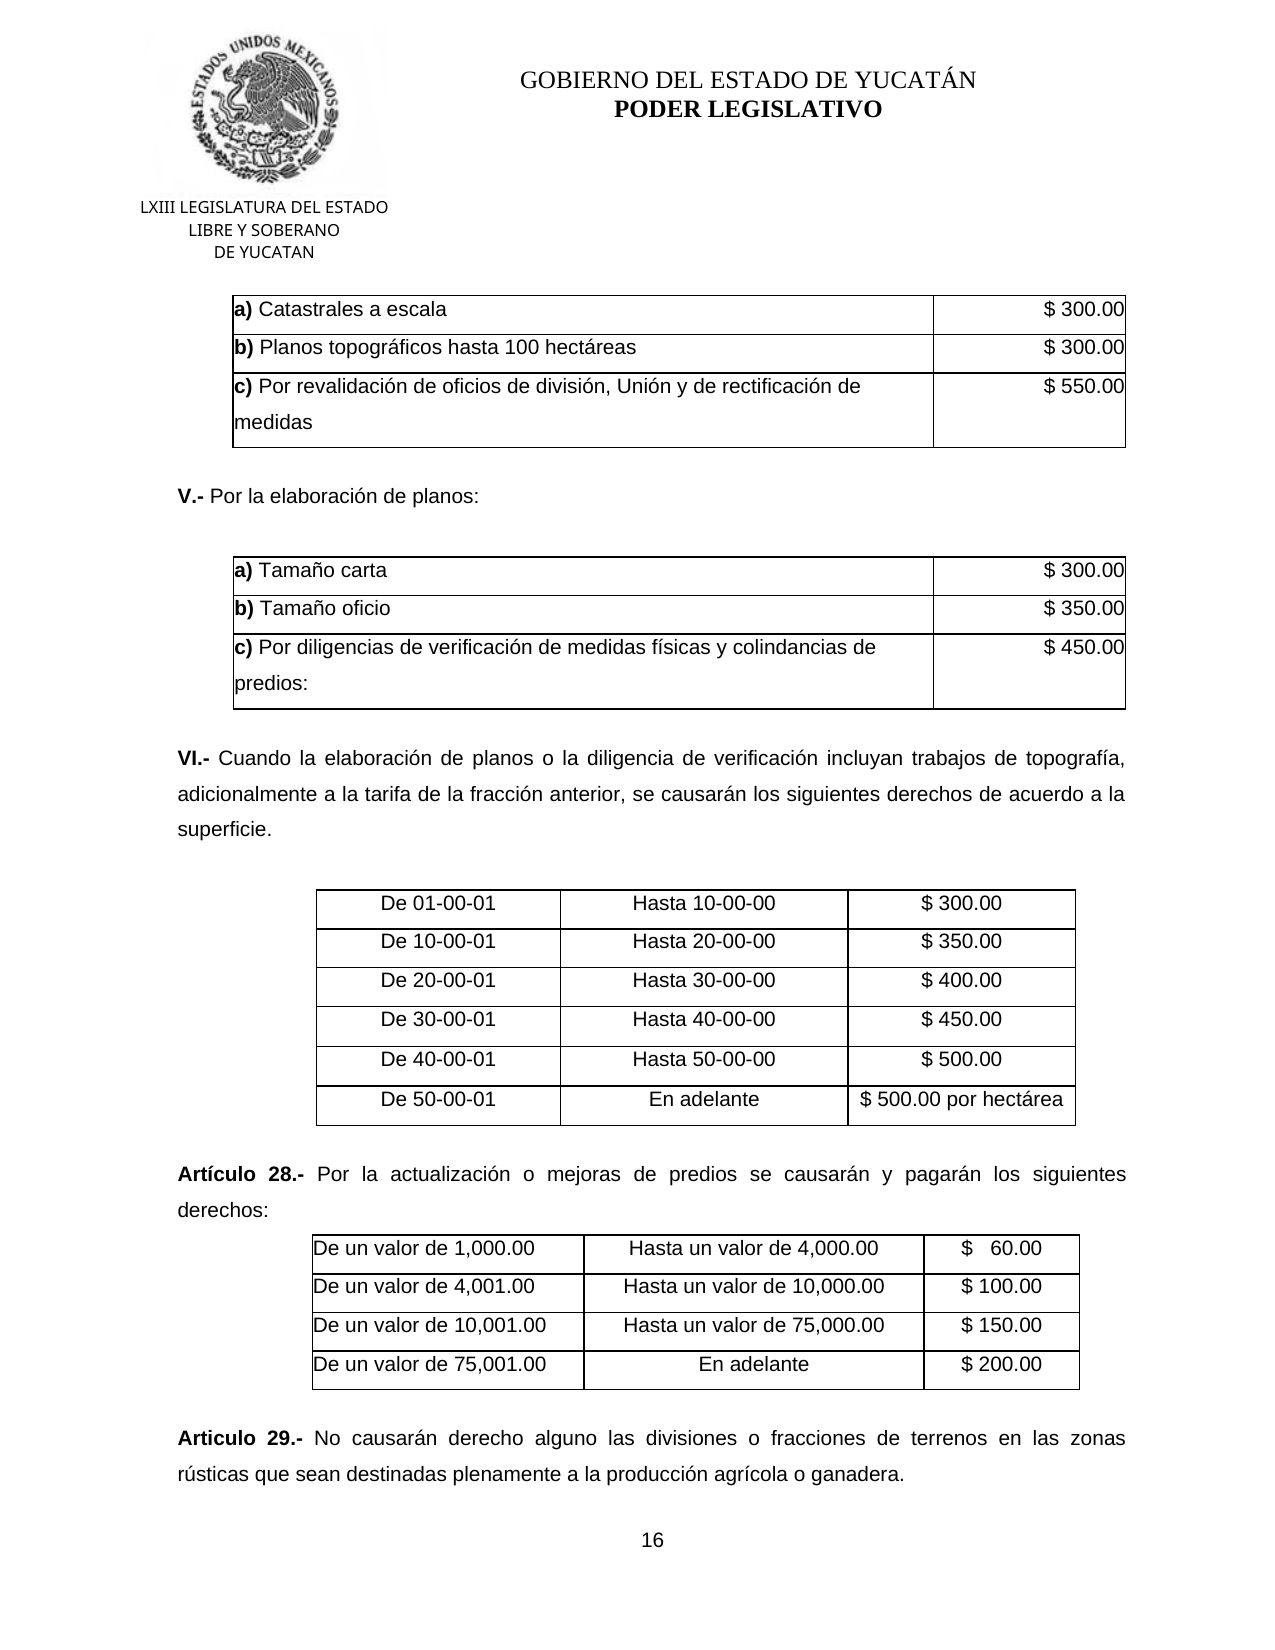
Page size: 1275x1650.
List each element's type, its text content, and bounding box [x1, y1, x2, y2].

table_cell b) Tamaño oficio [234, 596, 933, 633]
text Artículo 28.- Por la actualización o mejoras de predios se causarán y pagarán los siguientes derechos: [177, 1162, 1127, 1222]
table_cell De un valor de 10,001.00 [313, 1313, 583, 1350]
table_header $ 300.00 [849, 891, 1075, 928]
table_cell De 30-00-01 [317, 1007, 560, 1046]
table_cell De 40-00-01 [317, 1047, 560, 1085]
table_header $ 60.00 [925, 1236, 1079, 1273]
table_cell $ 500.00 [849, 1047, 1075, 1085]
table_cell De 20-00-01 [317, 968, 560, 1006]
text Articulo 29.- No causarán derecho alguno las divisiones o fracciones de terrenos en las zonas rústicas que sean destinadas plenamente a la producción agrícola o ganadera. [177, 1426, 1127, 1486]
table_cell b) Planos topográficos hasta 100 hectáreas [234, 335, 933, 372]
table_cell $ 450.00 [934, 635, 1125, 708]
table_header a) Catastrales a escala [234, 296, 933, 333]
table_cell Hasta un valor de 75,000.00 [585, 1313, 923, 1350]
table_cell $ 200.00 [925, 1352, 1079, 1389]
table_cell En adelante [561, 1087, 847, 1125]
table_cell $ 500.00 por hectárea [849, 1087, 1075, 1125]
table_header $ 300.00 [934, 296, 1125, 333]
table_cell De 50-00-01 [317, 1087, 560, 1125]
table_cell $ 550.00 [934, 374, 1125, 447]
table_cell Hasta 50-00-00 [561, 1047, 847, 1085]
table_header De 01-00-01 [317, 891, 560, 928]
table_cell $ 450.00 [849, 1007, 1075, 1046]
table_header Hasta 10-00-00 [561, 891, 847, 928]
table_cell c) Por revalidación de oficios de división, Unión y de rectificación de medidas [234, 374, 933, 447]
table_cell Hasta 20-00-00 [561, 930, 847, 966]
table_header a) Tamaño carta [234, 558, 933, 595]
table_cell Hasta 30-00-00 [561, 968, 847, 1006]
table_header De un valor de 1,000.00 [313, 1236, 583, 1273]
text V.- Por la elaboración de planos: [177, 484, 1127, 508]
table_cell De un valor de 4,001.00 [313, 1275, 583, 1311]
table_cell c) Por diligencias de verificación de medidas físicas y colindancias de predios: [234, 635, 933, 708]
picture [144, 27, 389, 198]
table_cell $ 300.00 [934, 335, 1125, 372]
table_header Hasta un valor de 4,000.00 [585, 1236, 923, 1273]
table_cell $ 100.00 [925, 1275, 1079, 1311]
table_cell Hasta 40-00-00 [561, 1007, 847, 1046]
table_cell Hasta un valor de 10,000.00 [585, 1275, 923, 1311]
table_cell $ 350.00 [934, 596, 1125, 633]
table_cell $ 400.00 [849, 968, 1075, 1006]
table_cell $ 350.00 [849, 930, 1075, 966]
text VI.- Cuando la elaboración de planos o la diligencia de verificación incluyan trabajos de topografía, adicionalmente a la tarifa de la fracción anterior, se causarán los siguientes derechos de acuerdo a la superficie. [177, 745, 1127, 841]
table_cell $ 150.00 [925, 1313, 1079, 1350]
table_cell En adelante [585, 1352, 923, 1389]
table_cell De un valor de 75,001.00 [313, 1352, 583, 1389]
table_cell De 10-00-01 [317, 930, 560, 966]
table_header $ 300.00 [934, 558, 1125, 595]
